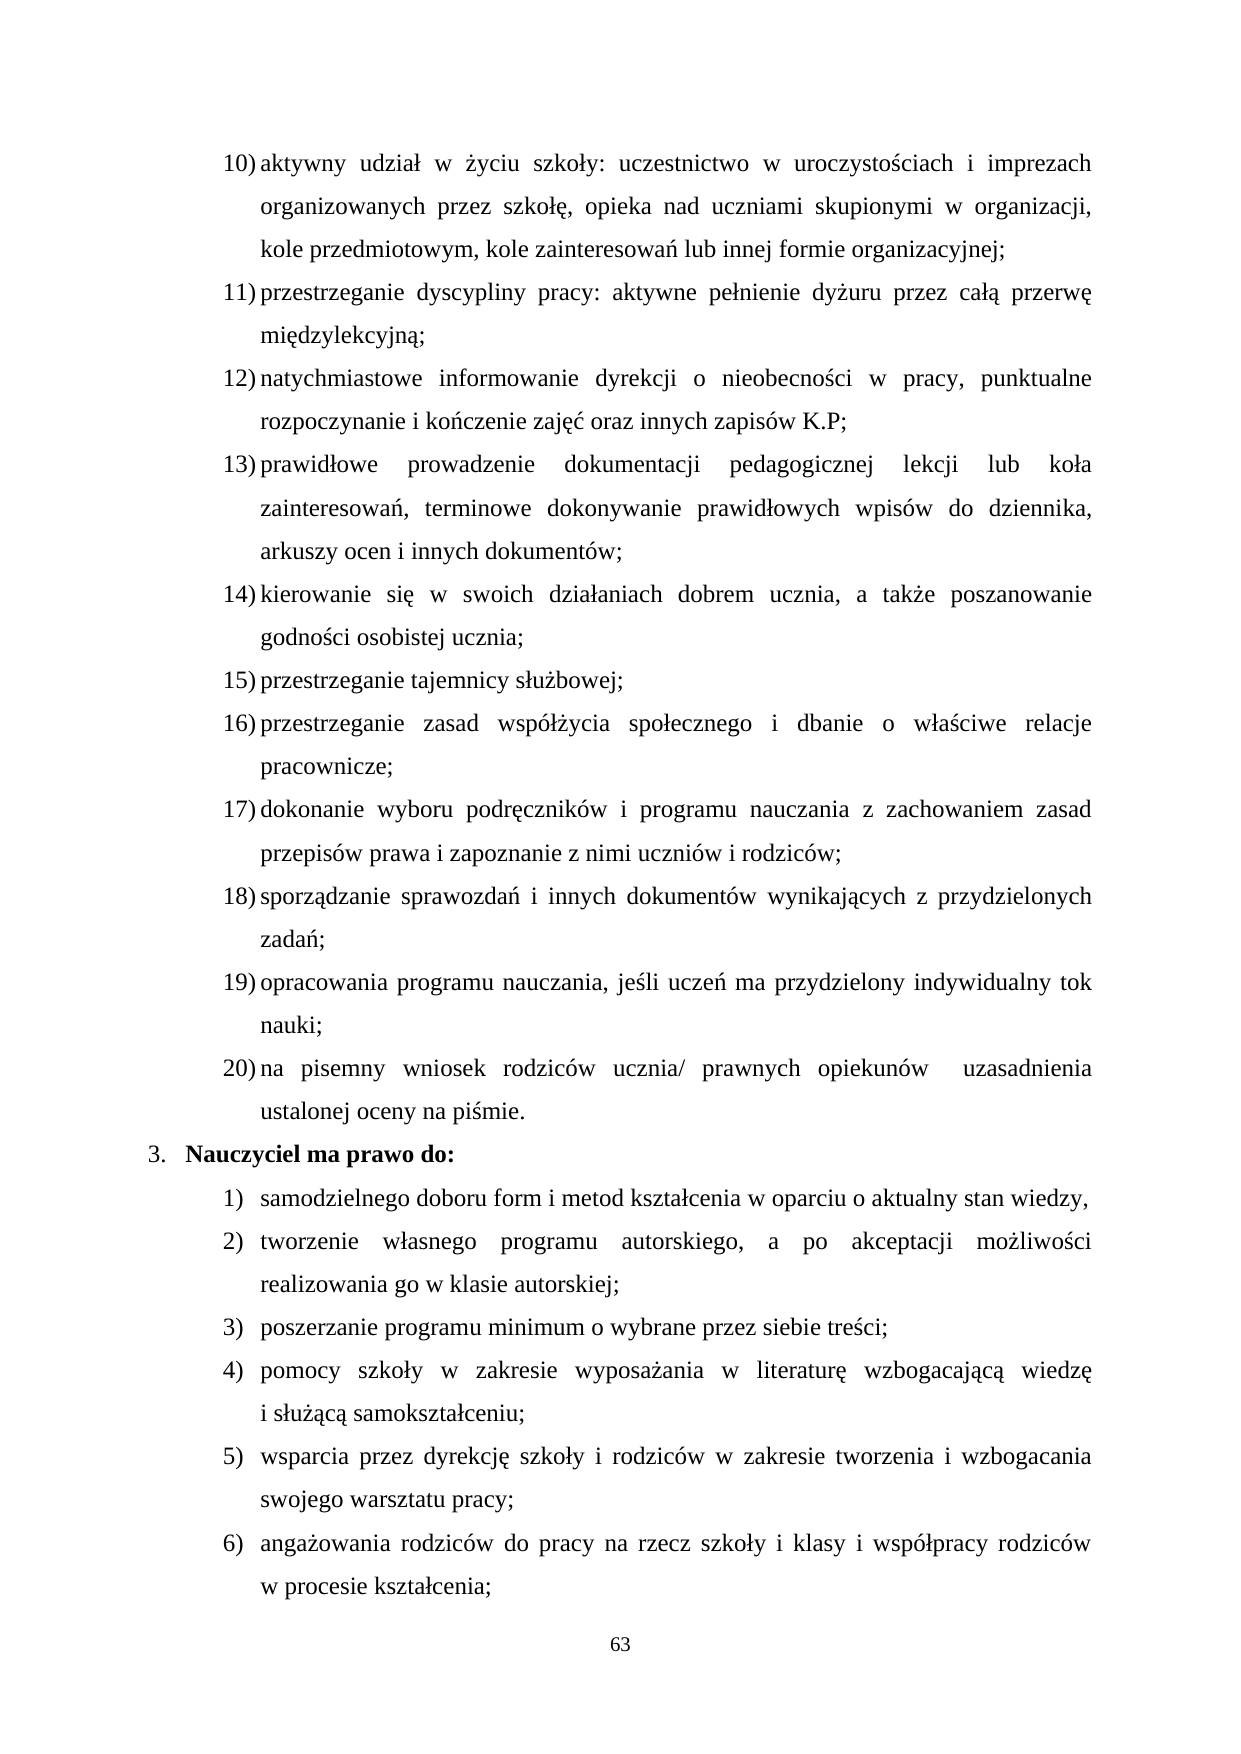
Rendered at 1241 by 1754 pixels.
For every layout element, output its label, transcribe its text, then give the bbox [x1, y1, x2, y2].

list przestrzeganie dyscypliny pracy: aktywne pełnienie dyżuru przez całą przerwę międzylekcyjną; [223, 277, 1093, 349]
list angażowania rodziców do pracy na rzecz szkoły i klasy i współpracy rodziców w procesie kształcenia; [223, 1528, 1093, 1599]
list samodzielnego doboru form i metod kształcenia w oparciu o aktualny stan wiedzy, [223, 1183, 1093, 1211]
list wsparcia przez dyrekcję szkoły i rodziców w zakresie tworzenia i wzbogacania swojego warsztatu pracy; [223, 1441, 1093, 1513]
list przestrzeganie tajemnicy służbowej; [223, 665, 1093, 694]
list Nauczyciel ma prawo do: [148, 1139, 1093, 1168]
list dokonanie wyboru podręczników i programu nauczania z zachowaniem zasad przepisów prawa i zapoznanie z nimi uczniów i rodziców; [223, 794, 1093, 866]
list aktywny udział w życiu szkoły: uczestnictwo w uroczystościach i imprezach organizowanych przez szkołę, opieka nad uczniami skupionymi w organizacji, kole przedmiotowym, kole zainteresowań lub innej formie organizacyjnej; [223, 148, 1093, 263]
list poszerzanie programu minimum o wybrane przez siebie treści; [223, 1312, 1093, 1341]
list kierowanie się w swoich działaniach dobrem ucznia, a także poszanowanie godności osobistej ucznia; [223, 579, 1093, 651]
list prawidłowe prowadzenie dokumentacji pedagogicznej lekcji lub koła zainteresowań, terminowe dokonywanie prawidłowych wpisów do dziennika, arkuszy ocen i innych dokumentów; [223, 449, 1093, 564]
list natychmiastowe informowanie dyrekcji o nieobecności w pracy, punktualne rozpoczynanie i kończenie zajęć oraz innych zapisów K.P; [223, 363, 1093, 435]
list na pisemny wniosek rodziców ucznia/ prawnych opiekunów uzasadnienia ustalonej oceny na piśmie. [223, 1053, 1093, 1125]
list tworzenie własnego programu autorskiego, a po akceptacji możliwości realizowania go w klasie autorskiej; [223, 1226, 1093, 1298]
list pomocy szkoły w zakresie wyposażania w literaturę wzbogacającą wiedzę i służącą samokształceniu; [223, 1355, 1093, 1427]
list sporządzanie sprawozdań i innych dokumentów wynikających z przydzielonych zadań; [223, 881, 1093, 953]
list opracowania programu nauczania, jeśli uczeń ma przydzielony indywidualny tok nauki; [223, 967, 1093, 1039]
list przestrzeganie zasad współżycia społecznego i dbanie o właściwe relacje pracownicze; [223, 708, 1093, 780]
